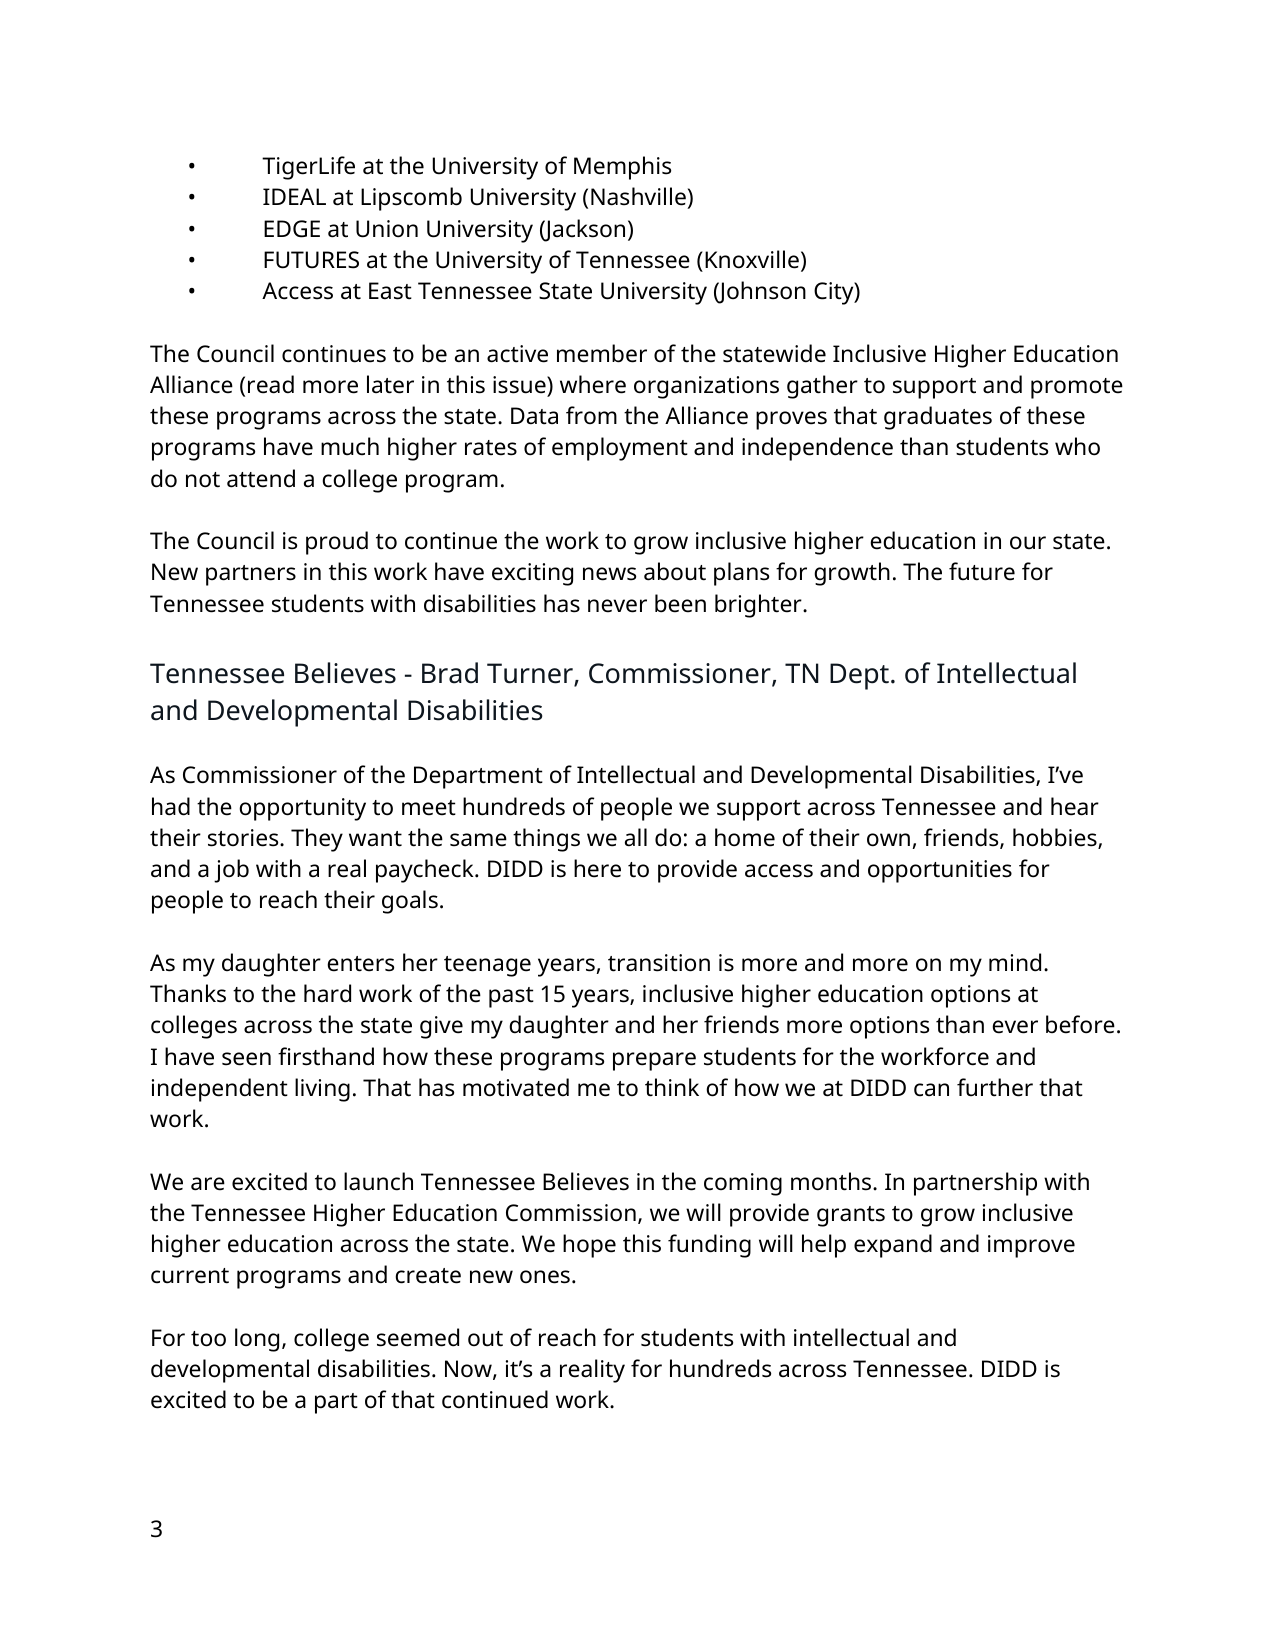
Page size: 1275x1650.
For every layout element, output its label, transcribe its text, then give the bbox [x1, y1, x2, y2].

text The Council is proud to continue the work to grow inclusive higher education in our state. New partners in this work have exciting news about plans for growth. The future for Tennessee students with disabilities has never been brighter. [150, 525, 1125, 619]
text For too long, college seemed out of reach for students with intellectual and developmental disabilities. Now, it’s a reality for hundreds across Tennessee. DIDD is excited to be a part of that continued work. [150, 1322, 1125, 1415]
list IDEAL at Lipscomb University (Nashville) [187, 181, 1125, 212]
list Access at East Tennessee State University (Johnson City) [187, 275, 1125, 306]
list FUTURES at the University of Tennessee (Knoxville) [187, 244, 1125, 275]
text As Commissioner of the Department of Intellectual and Developmental Disabilities, I’ve had the opportunity to meet hundreds of people we support across Tennessee and hear their stories. They want the same things we all do: a home of their own, friends, hobbies, and a job with a real paycheck. DIDD is here to provide access and opportunities for people to reach their goals. [150, 759, 1125, 915]
list EDGE at Union University (Jackson) [187, 212, 1125, 244]
text As my daughter enters her teenage years, transition is more and more on my mind. Thanks to the hard work of the past 15 years, inclusive higher education options at colleges across the state give my daughter and her friends more options than ever before. I have seen firsthand how these programs prepare students for the workforce and independent living. That has motivated me to think of how we at DIDD can further that work. [150, 947, 1125, 1134]
list TigerLife at the University of Memphis [187, 150, 1125, 181]
text We are excited to launch Tennessee Believes in the coming months. In partnership with the Tennessee Higher Education Commission, we will provide grants to grow inclusive higher education across the state. We hope this funding will help expand and improve current programs and create new ones. [150, 1165, 1125, 1290]
text The Council continues to be an active member of the statewide Inclusive Higher Education Alliance (read more later in this issue) where organizations gather to support and promote these programs across the state. Data from the Alliance proves that graduates of these programs have much higher rates of employment and independence than students who do not attend a college program. [150, 337, 1125, 494]
subtitle Tennessee Believes - Brad Turner, Commissioner, TN Dept. of Intellectual and Developmental Disabilities [150, 654, 1125, 728]
